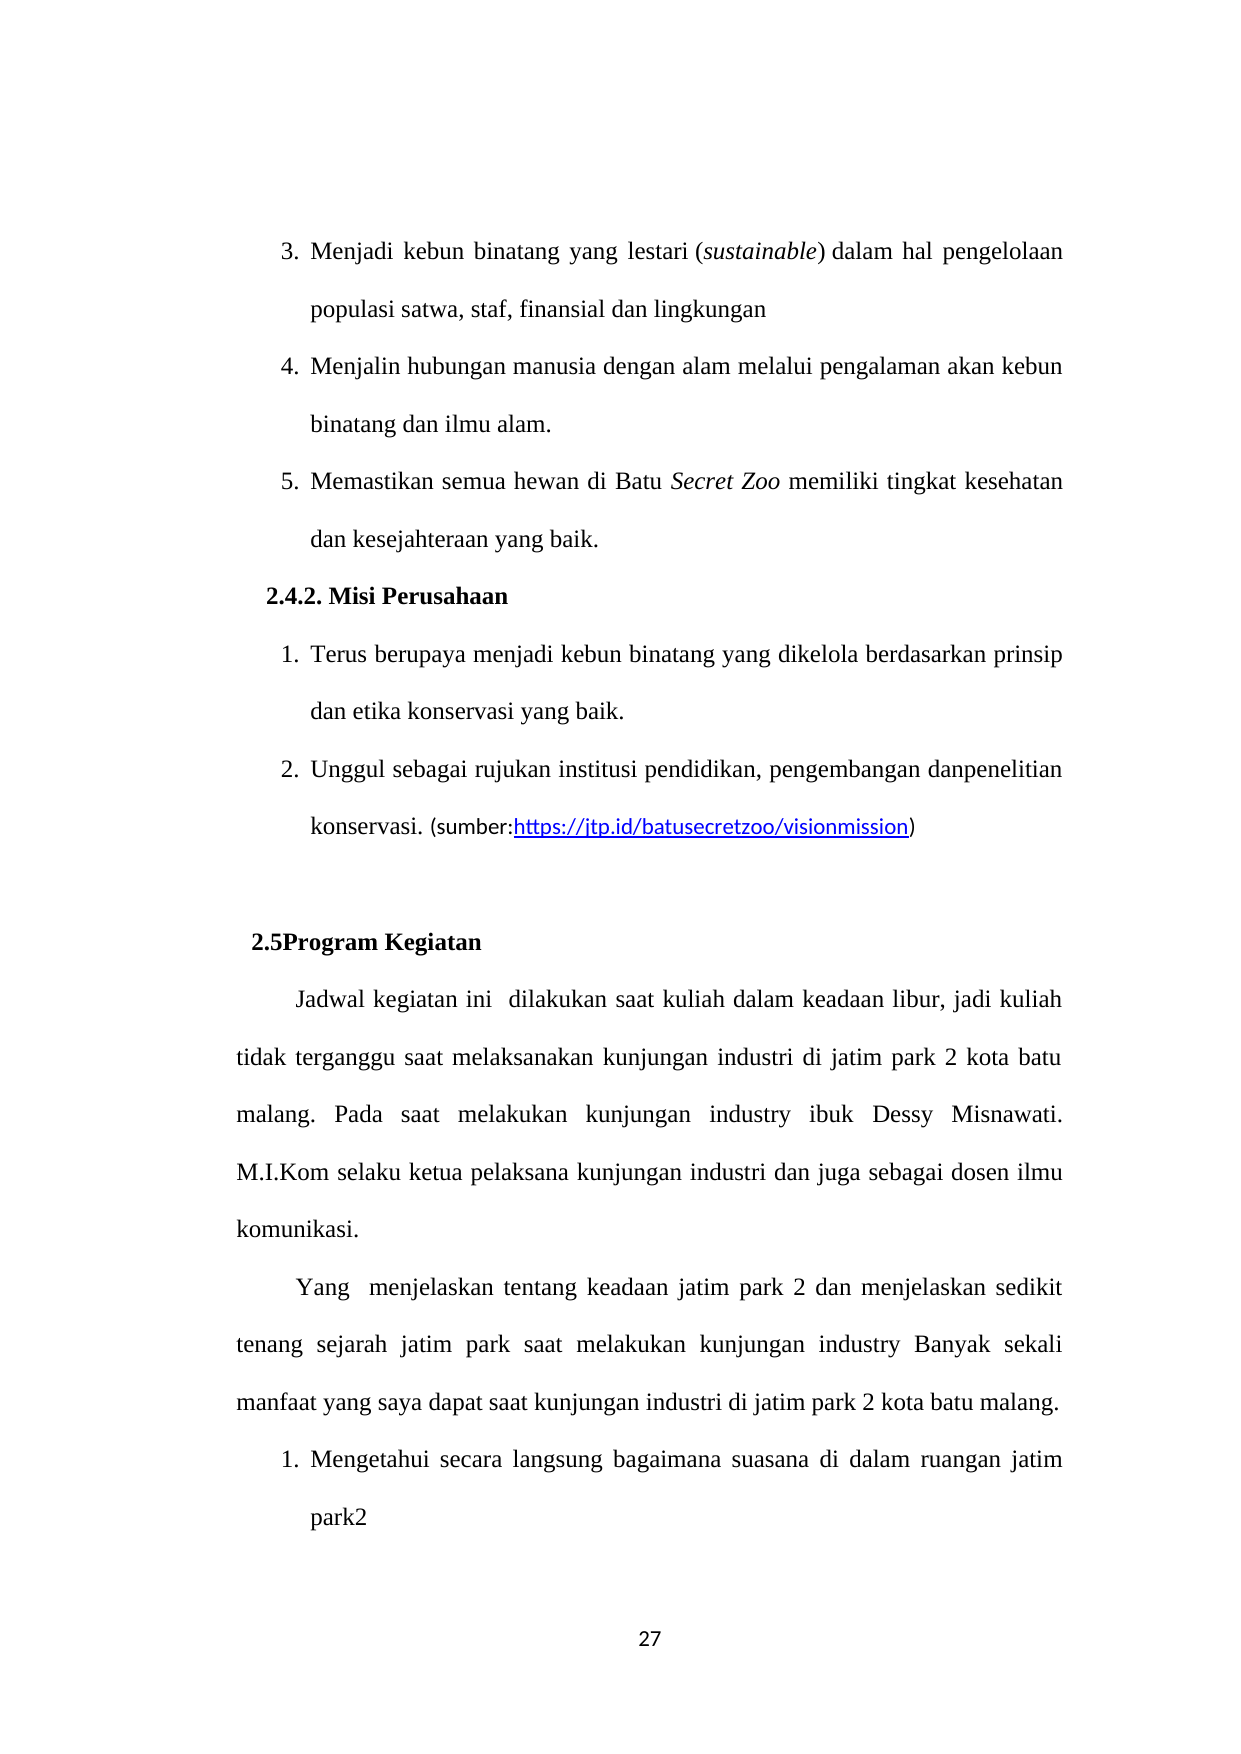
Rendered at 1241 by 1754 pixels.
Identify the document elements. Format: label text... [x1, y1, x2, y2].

text 2.4.2. Misi Perusahaan [266, 581, 1063, 610]
list Unggul sebagai rujukan institusi pendidikan, pengembangan danpenelitian konservasi. (sumber:https://jtp.id/batusecretzoo/visionmission) [281, 754, 1063, 840]
text Yang menjelaskan tentang keadaan jatim park 2 dan menjelaskan sedikit tenang sejarah jatim park saat melakukan kunjungan industry Banyak sekali manfaat yang saya dapat saat kunjungan industri di jatim park 2 kota batu malang. [236, 1272, 1063, 1416]
text Jadwal kegiatan ini dilakukan saat kuliah dalam keadaan libur, jadi kuliah tidak terganggu saat melaksanakan kunjungan industri di jatim park 2 kota batu malang. Pada saat melakukan kunjungan industry ibuk Dessy Misnawati. M.I.Kom selaku ketua pelaksana kunjungan industri dan juga sebagai dosen ilmu komunikasi. [236, 984, 1063, 1243]
list Menjalin hubungan manusia dengan alam melalui pengalaman akan kebun binatang dan ilmu alam. [281, 351, 1063, 437]
text 2.5Program Kegiatan [251, 927, 1063, 956]
list Mengetahui secara langsung bagaimana suasana di dalam ruangan jatim park2 [281, 1444, 1063, 1531]
list Menjadi kebun binatang yang lestari (sustainable) dalam hal pengelolaan populasi satwa, staf, finansial dan lingkungan [281, 236, 1063, 322]
list Memastikan semua hewan di Batu Secret Zoo memiliki tingkat kesehatan dan kesejahteraan yang baik. [281, 466, 1063, 552]
list Terus berupaya menjadi kebun binatang yang dikelola berdasarkan prinsip dan etika konservasi yang baik. [281, 639, 1063, 725]
